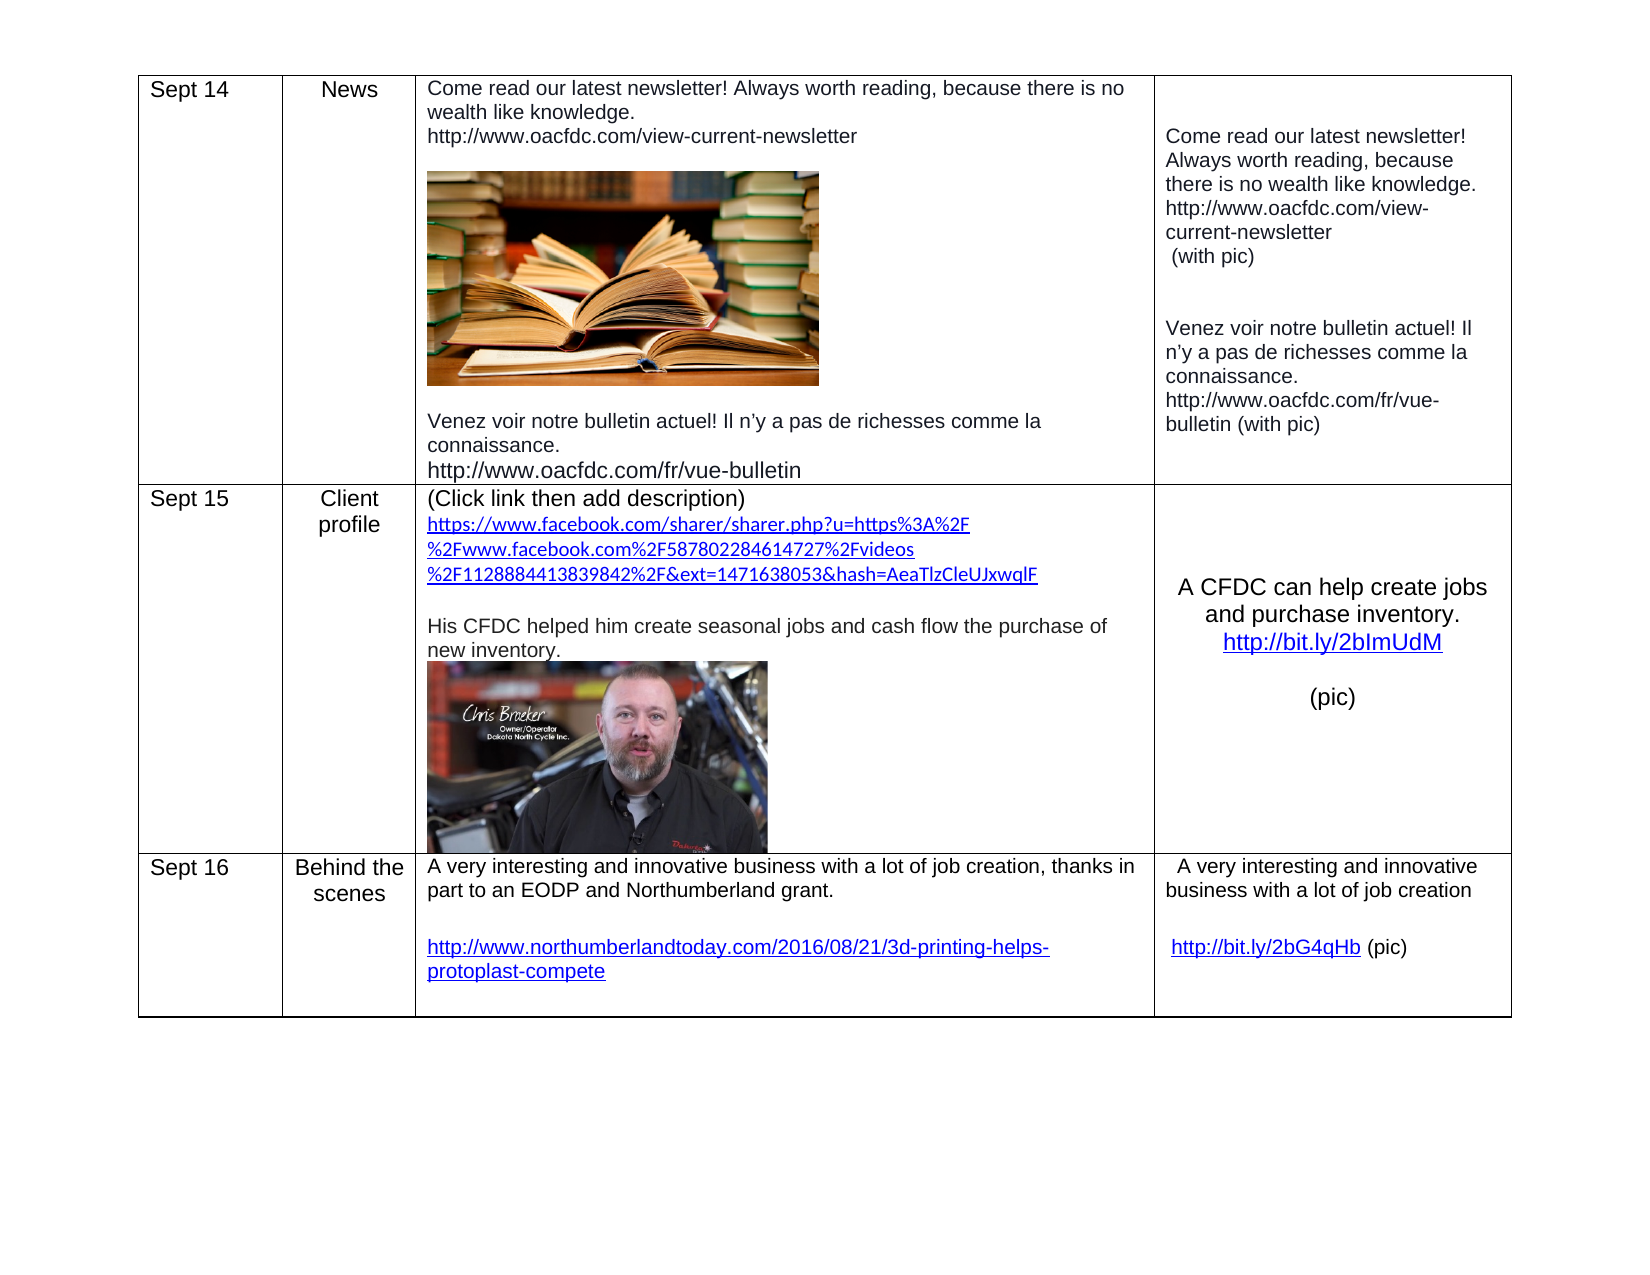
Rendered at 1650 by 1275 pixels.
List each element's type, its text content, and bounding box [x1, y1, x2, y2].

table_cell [416, 854, 1154, 1016]
table_cell Come read our latest newsletter! Always worth reading, because there is no wealth like knowledge. http://www.oacfdc.com/view-current-newsletter Venez voir notre bulletin actuel! Il n’y a pas de richesses comme la connaissance. http://www.oacfdc.com/fr/vue-bulletin [416, 76, 1154, 483]
table_cell Sept 16 [139, 854, 282, 1016]
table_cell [1155, 854, 1511, 1016]
table_cell Sept 14 [139, 76, 282, 483]
table_cell (Click link then add description) https://www.facebook.com/sharer/sharer.php?u=https%3A%2F%2Fwww.facebook.com%2F587802284614727%2Fvideos%2F1128884413839842%2F&ext=1471638053&hash=AeaTlzCleUJxwqlF His CFDC helped him create seasonal jobs and cash flow the purchase of new inventory. [416, 485, 1154, 853]
table_cell A CFDC can help create jobs and purchase inventory. http://bit.ly/2bImUdM (pic) [1155, 485, 1511, 853]
picture [427, 171, 819, 386]
table_cell Sept 15 [139, 485, 282, 853]
table_cell Behind the scenes [283, 854, 415, 1016]
picture [427, 661, 768, 853]
table_cell Client profile [283, 485, 415, 853]
table_cell Come read our latest newsletter! Always worth reading, because there is no wealth like knowledge. http://www.oacfdc.com/view-current-newsletter (with pic) Venez voir notre bulletin actuel! Il n’y a pas de richesses comme la connaissance. http://www.oacfdc.com/fr/vue-bulletin (with pic) [1155, 76, 1511, 483]
table_cell News [283, 76, 415, 483]
